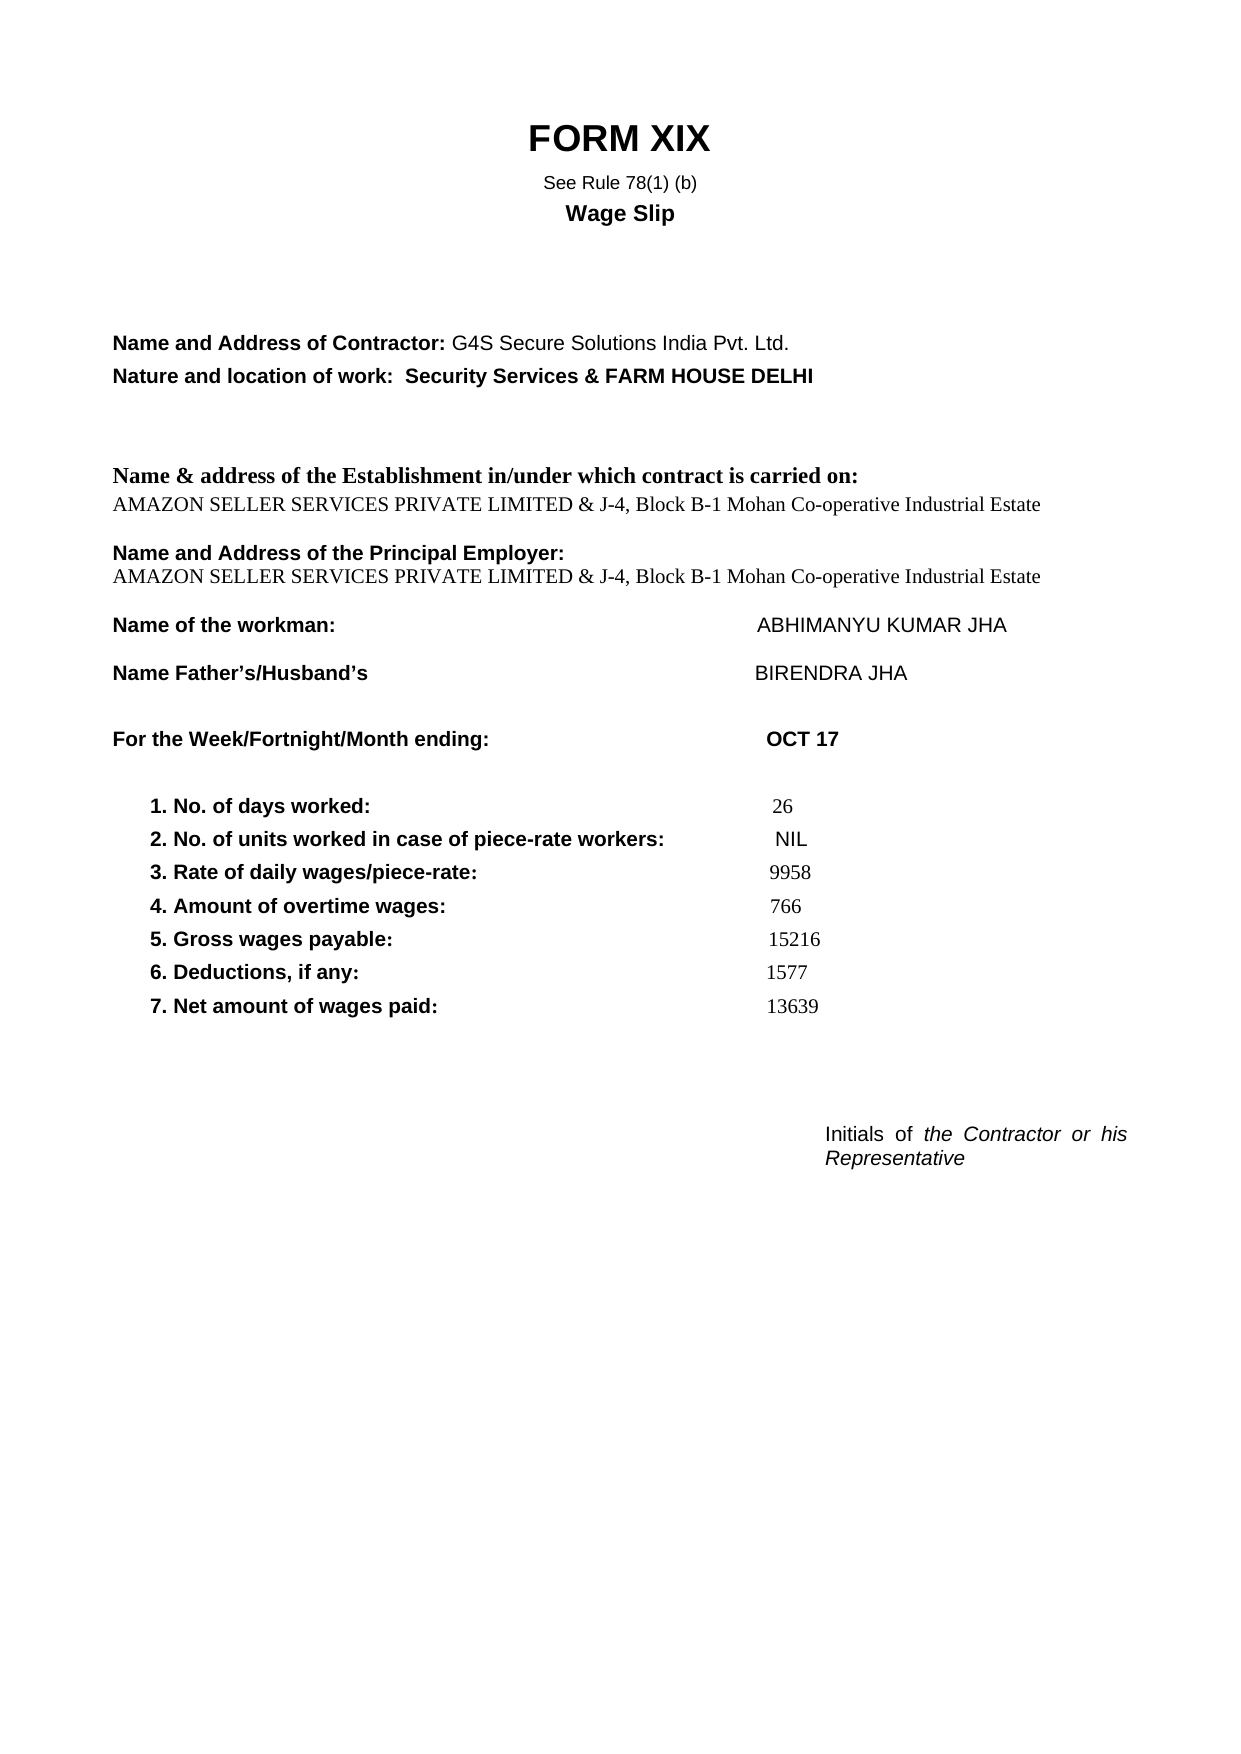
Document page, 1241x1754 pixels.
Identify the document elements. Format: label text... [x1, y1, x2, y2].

text Name and Address of the Principal Employer: [112, 540, 1128, 564]
text Name Father’s/Husband’s BIRENDRA JHA [112, 660, 1128, 684]
subtitle Wage Slip [112, 197, 1128, 226]
text Name and Address of Contractor: G4S Secure Solutions India Pvt. Ltd. [112, 326, 1128, 355]
text 2. No. of units worked in case of piece-rate workers: NIL [150, 822, 1128, 851]
text 3. Rate of daily wages/piece-rate: 9958 [150, 855, 1128, 884]
text 5. Gross wages payable: 15216 [150, 922, 1128, 951]
text 1. No. of days worked: 26 [150, 788, 1128, 818]
text 7. Net amount of wages paid: 13639 [150, 988, 1128, 1018]
text AMAZON SELLER SERVICES PRIVATE LIMITED & J-4, Block B-1 Mohan Co-operative Industrial Estate [112, 492, 1128, 516]
text AMAZON SELLER SERVICES PRIVATE LIMITED & J-4, Block B-1 Mohan Co-operative Industrial Estate [112, 564, 1128, 588]
text Name & address of the Establishment in/under which contract is carried on: [112, 459, 1128, 488]
text Name of the workman: ABHIMANYU KUMAR JHA [112, 612, 1128, 636]
text 6. Deductions, if any: 1577 [150, 955, 1128, 984]
text Initials of the Contractor or his Representative [112, 1122, 1128, 1170]
text Form XIX [112, 117, 1128, 160]
text See Rule 78(1) (b) [112, 164, 1128, 193]
text Nature and location of work: Security Services & FARM HOUSE DELHI [112, 359, 1128, 388]
text 4. Amount of overtime wages: 766 [150, 888, 1128, 918]
text For the Week/Fortnight/Month ending: OCT 17 [112, 722, 1128, 751]
